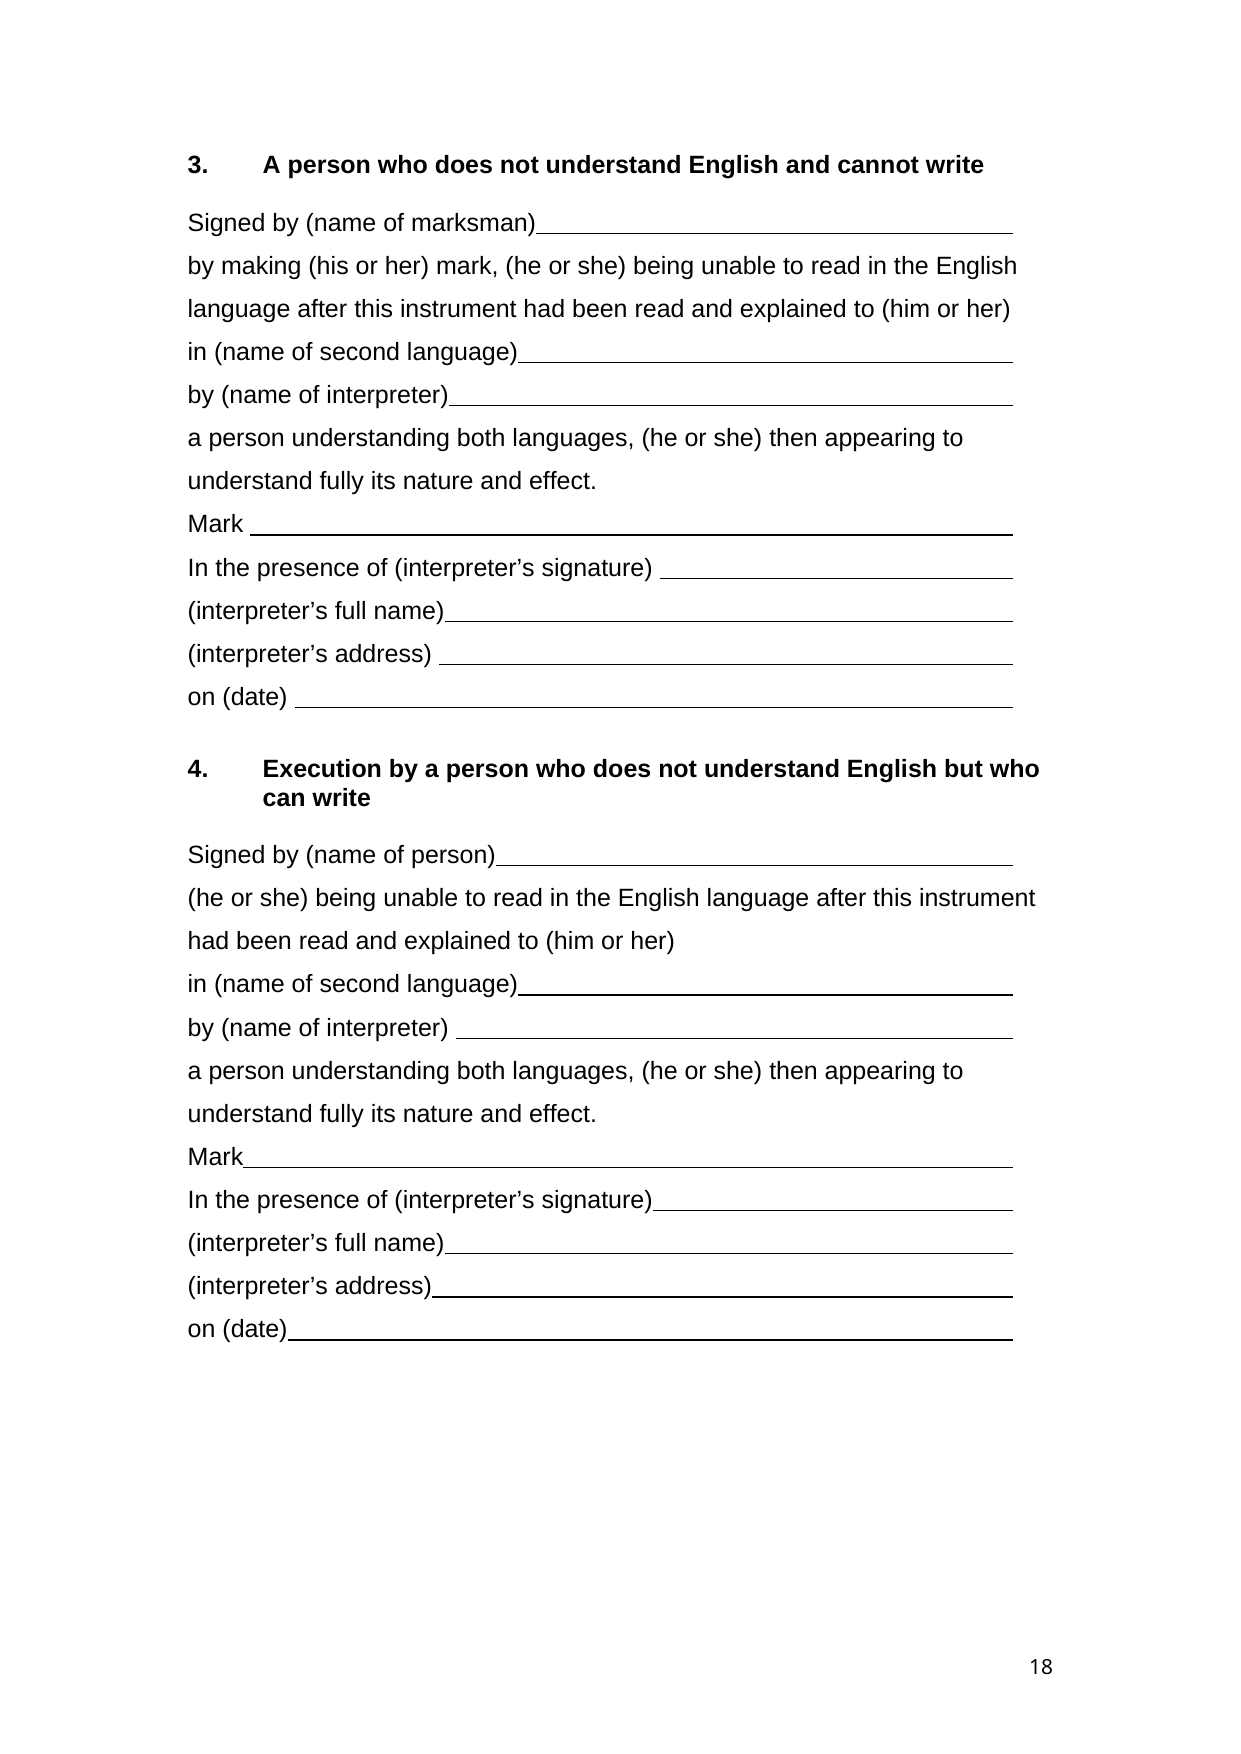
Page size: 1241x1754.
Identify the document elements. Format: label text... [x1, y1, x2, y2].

text (he or she) being unable to read in the English language after this instrument had been read and explained to (him or her) [187, 883, 1053, 955]
text Signed by (name of marksman) [187, 207, 1053, 236]
text in (name of second language) [187, 969, 1053, 998]
text on (date) [187, 1314, 1053, 1343]
text by (name of interpreter) [187, 380, 1053, 409]
text in (name of second language) [187, 337, 1053, 366]
text 4. Execution by a person who does not understand English but who [187, 754, 1053, 782]
text can write [187, 782, 1053, 811]
text 3. A person who does not understand English and cannot write [187, 150, 1053, 179]
text (interpreter’s address) [187, 1271, 1053, 1300]
text (interpreter’s full name) [187, 1228, 1053, 1257]
text (interpreter’s full name) [187, 596, 1053, 624]
text by (name of interpreter) [187, 1012, 1053, 1041]
text by making (his or her) mark, (he or she) being unable to read in the English language after this instrument had been read and explained to (him or her) [187, 251, 1053, 322]
text Mark [187, 1142, 1053, 1171]
text on (date) [187, 682, 1053, 711]
text (interpreter’s address) [187, 639, 1053, 667]
text In the presence of (interpreter’s signature) [187, 1185, 1053, 1214]
text In the presence of (interpreter’s signature) [187, 552, 1053, 581]
text Mark [187, 509, 1053, 538]
text a person understanding both languages, (he or she) then appearing to understand fully its nature and effect. [187, 423, 1053, 495]
text a person understanding both languages, (he or she) then appearing to understand fully its nature and effect. [187, 1056, 1053, 1127]
text Signed by (name of person) [187, 840, 1053, 869]
